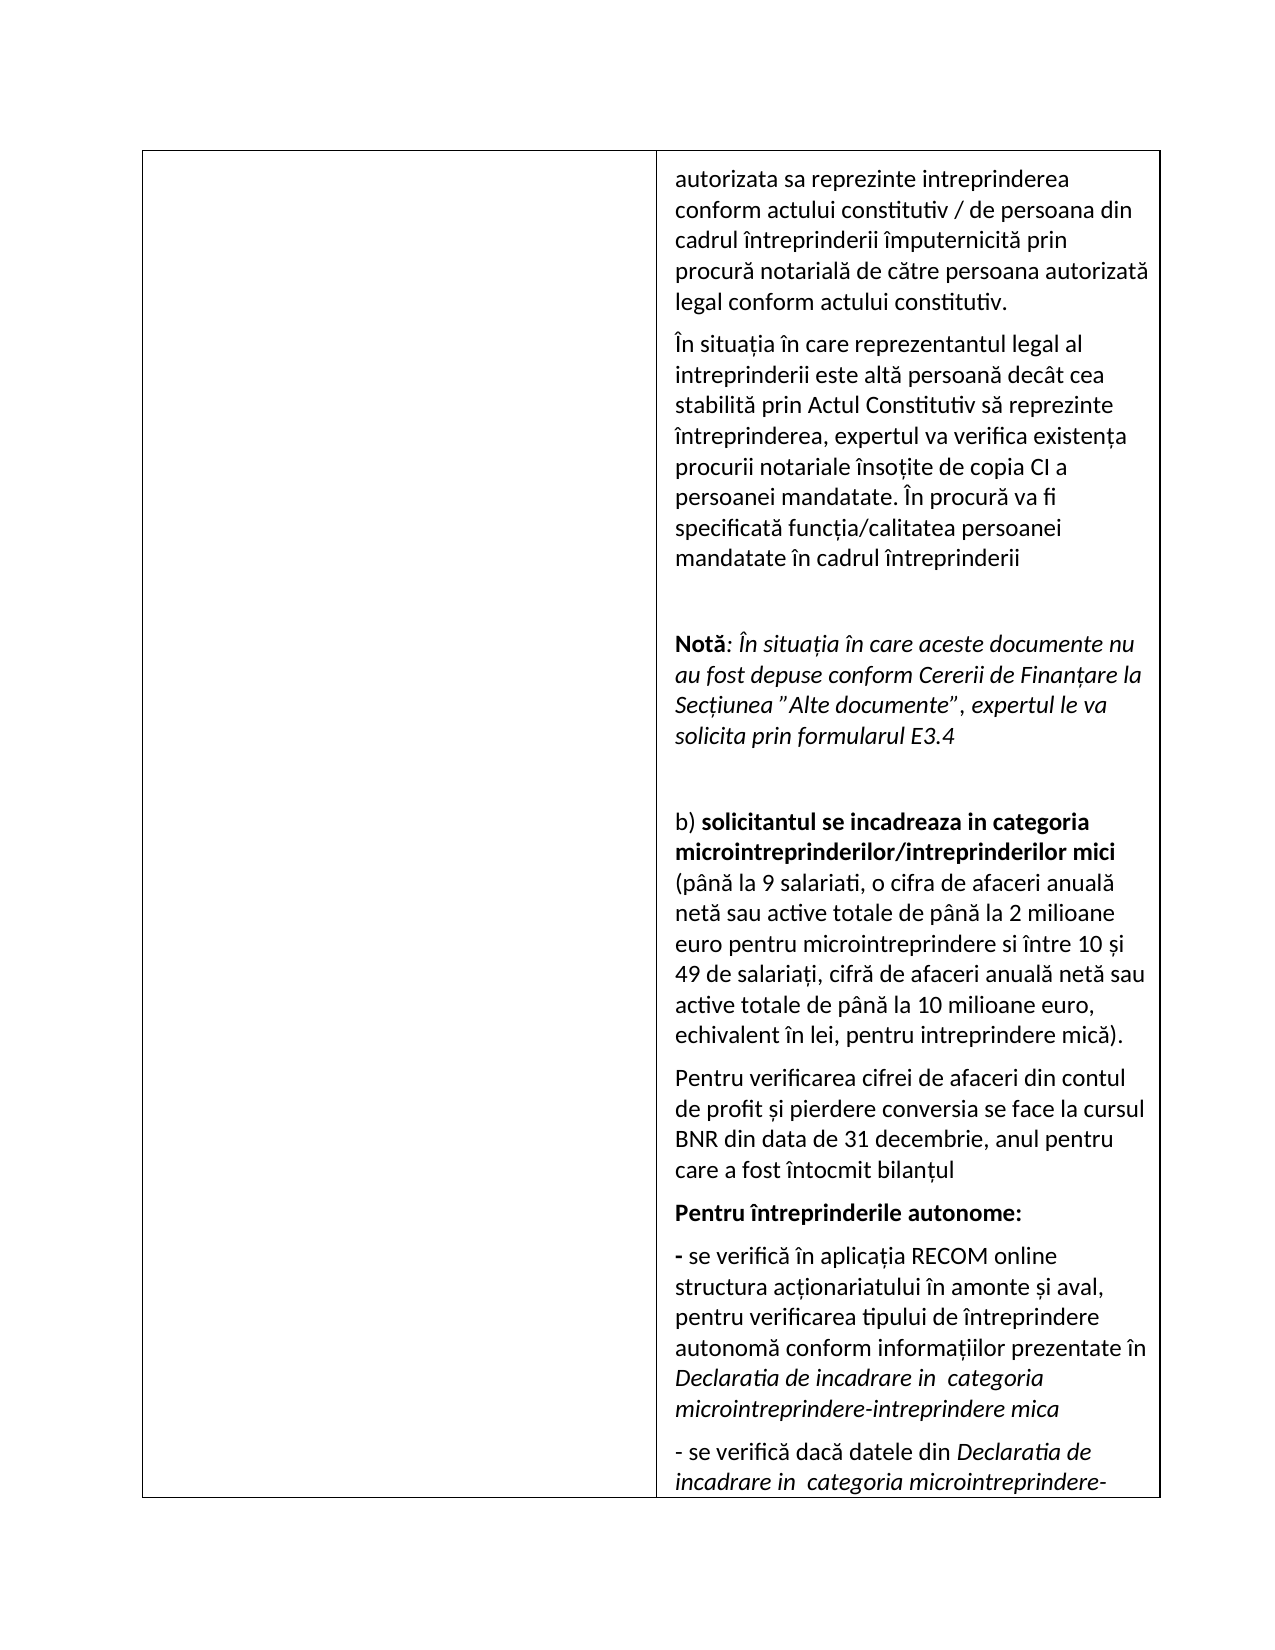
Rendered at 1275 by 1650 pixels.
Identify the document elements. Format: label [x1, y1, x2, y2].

table_cell [657, 151, 1159, 1497]
table_cell [143, 151, 656, 1497]
